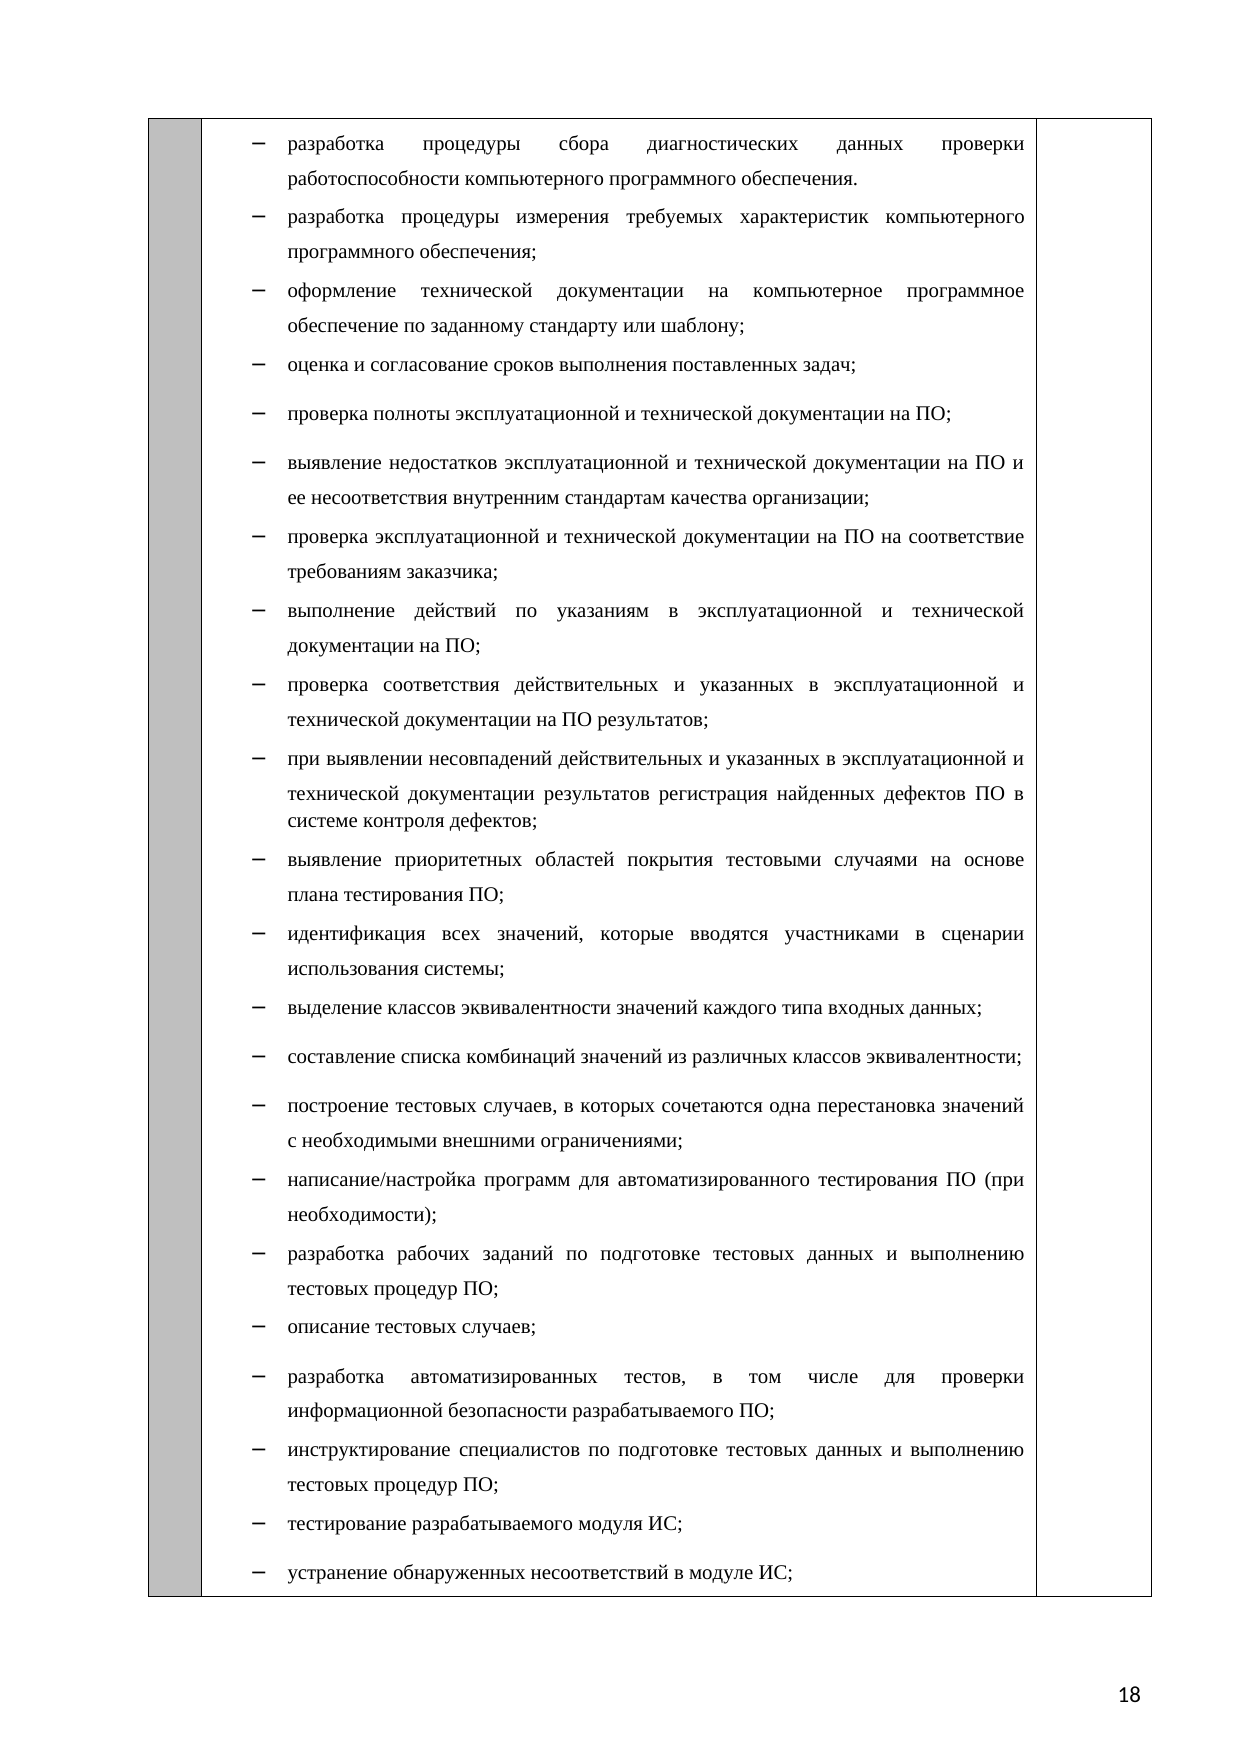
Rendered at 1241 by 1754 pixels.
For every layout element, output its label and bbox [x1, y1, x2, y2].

table_cell [202, 119, 1036, 1596]
table_cell [1037, 119, 1151, 1596]
